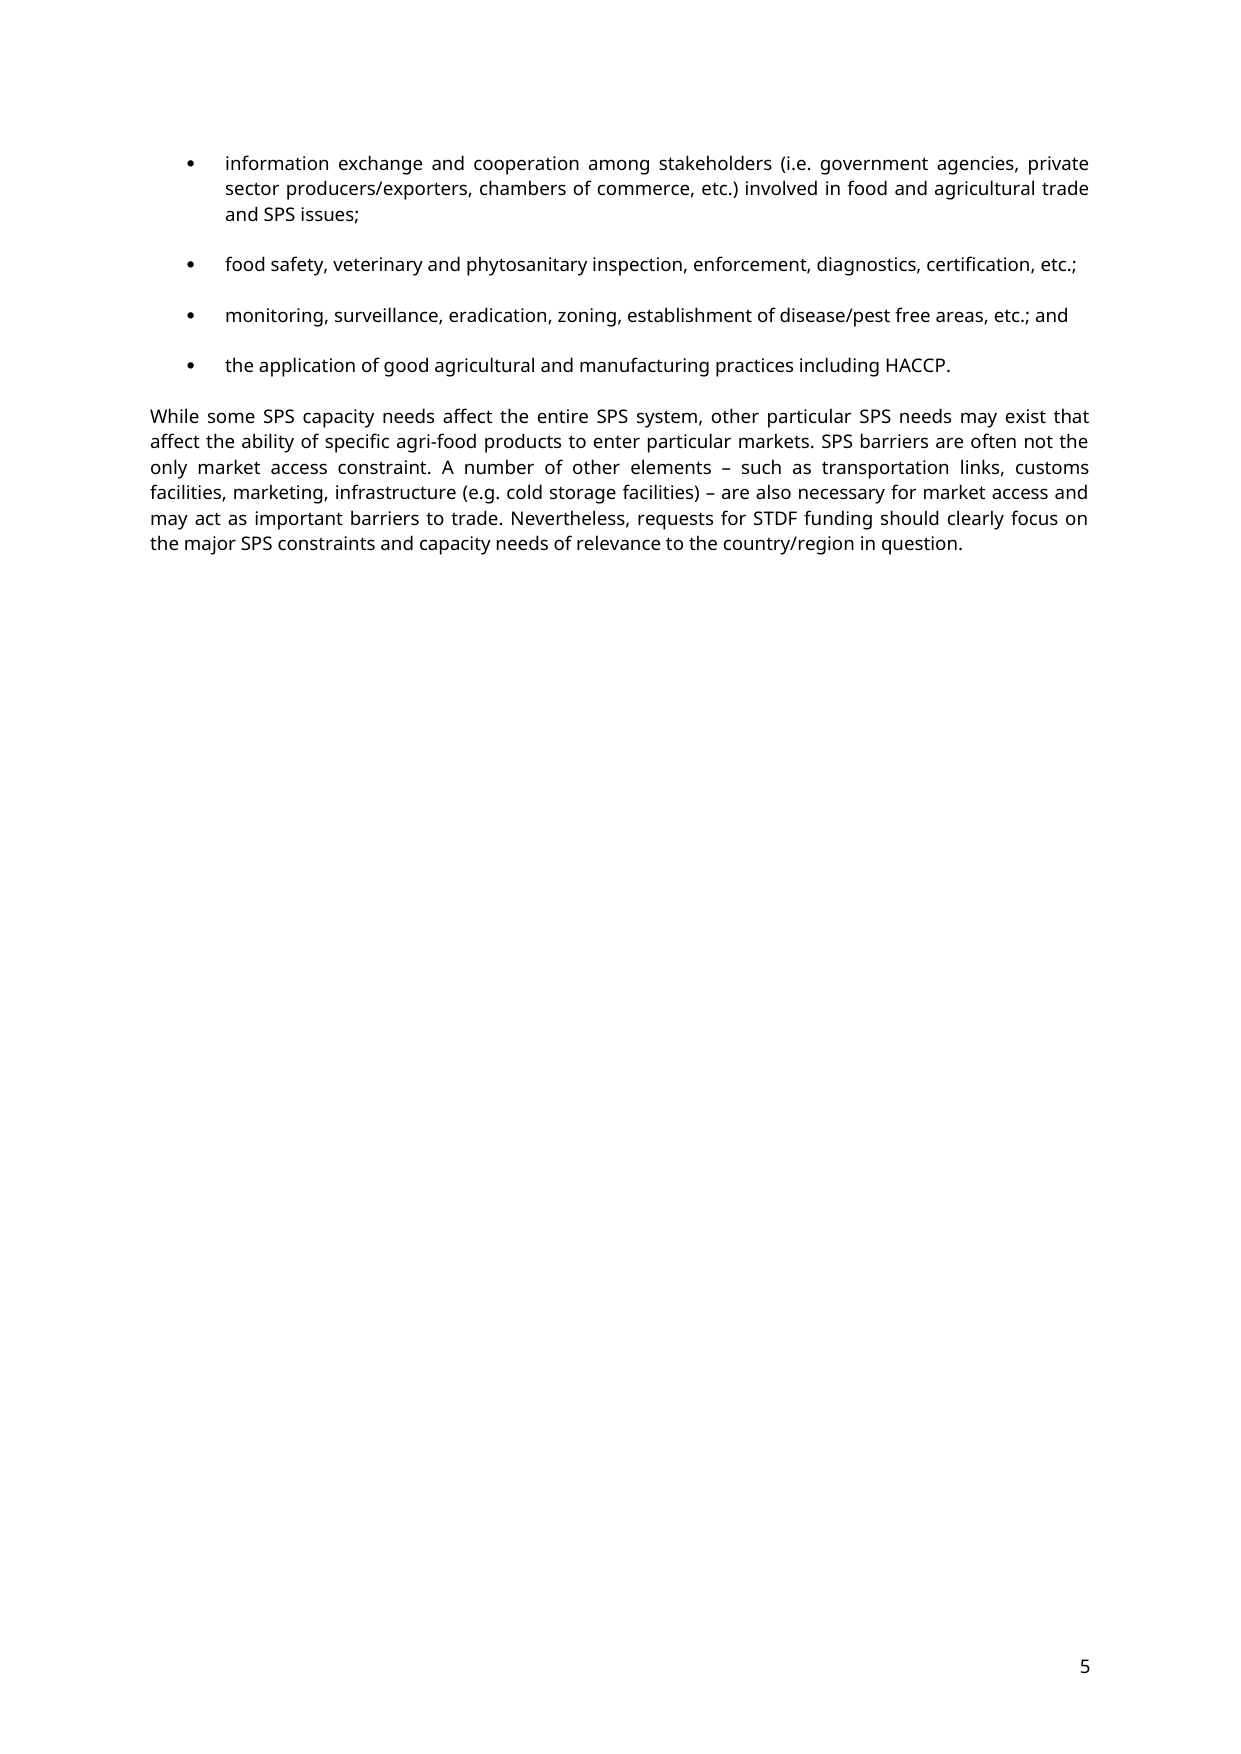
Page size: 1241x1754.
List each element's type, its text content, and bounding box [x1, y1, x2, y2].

text While some SPS capacity needs affect the entire SPS system, other particular SPS needs may exist that affect the ability of specific agri-food products to enter particular markets. SPS barriers are often not the only market access constraint. A number of other elements – such as transportation links, customs facilities, marketing, infrastructure (e.g. cold storage facilities) – are also necessary for market access and may act as important barriers to trade. Nevertheless, requests for STDF funding should clearly focus on the major SPS constraints and capacity needs of relevance to the country/region in question. [150, 403, 1090, 556]
list the application of good agricultural and manufacturing practices including HACCP. [187, 353, 1090, 378]
list food safety, veterinary and phytosanitary inspection, enforcement, diagnostics, certification, etc.; [187, 252, 1090, 277]
list monitoring, surveillance, eradication, zoning, establishment of disease/pest free areas, etc.; and [187, 302, 1090, 328]
list information exchange and cooperation among stakeholders (i.e. government agencies, private sector producers/exporters, chambers of commerce, etc.) involved in food and agricultural trade and SPS issues; [187, 150, 1090, 227]
